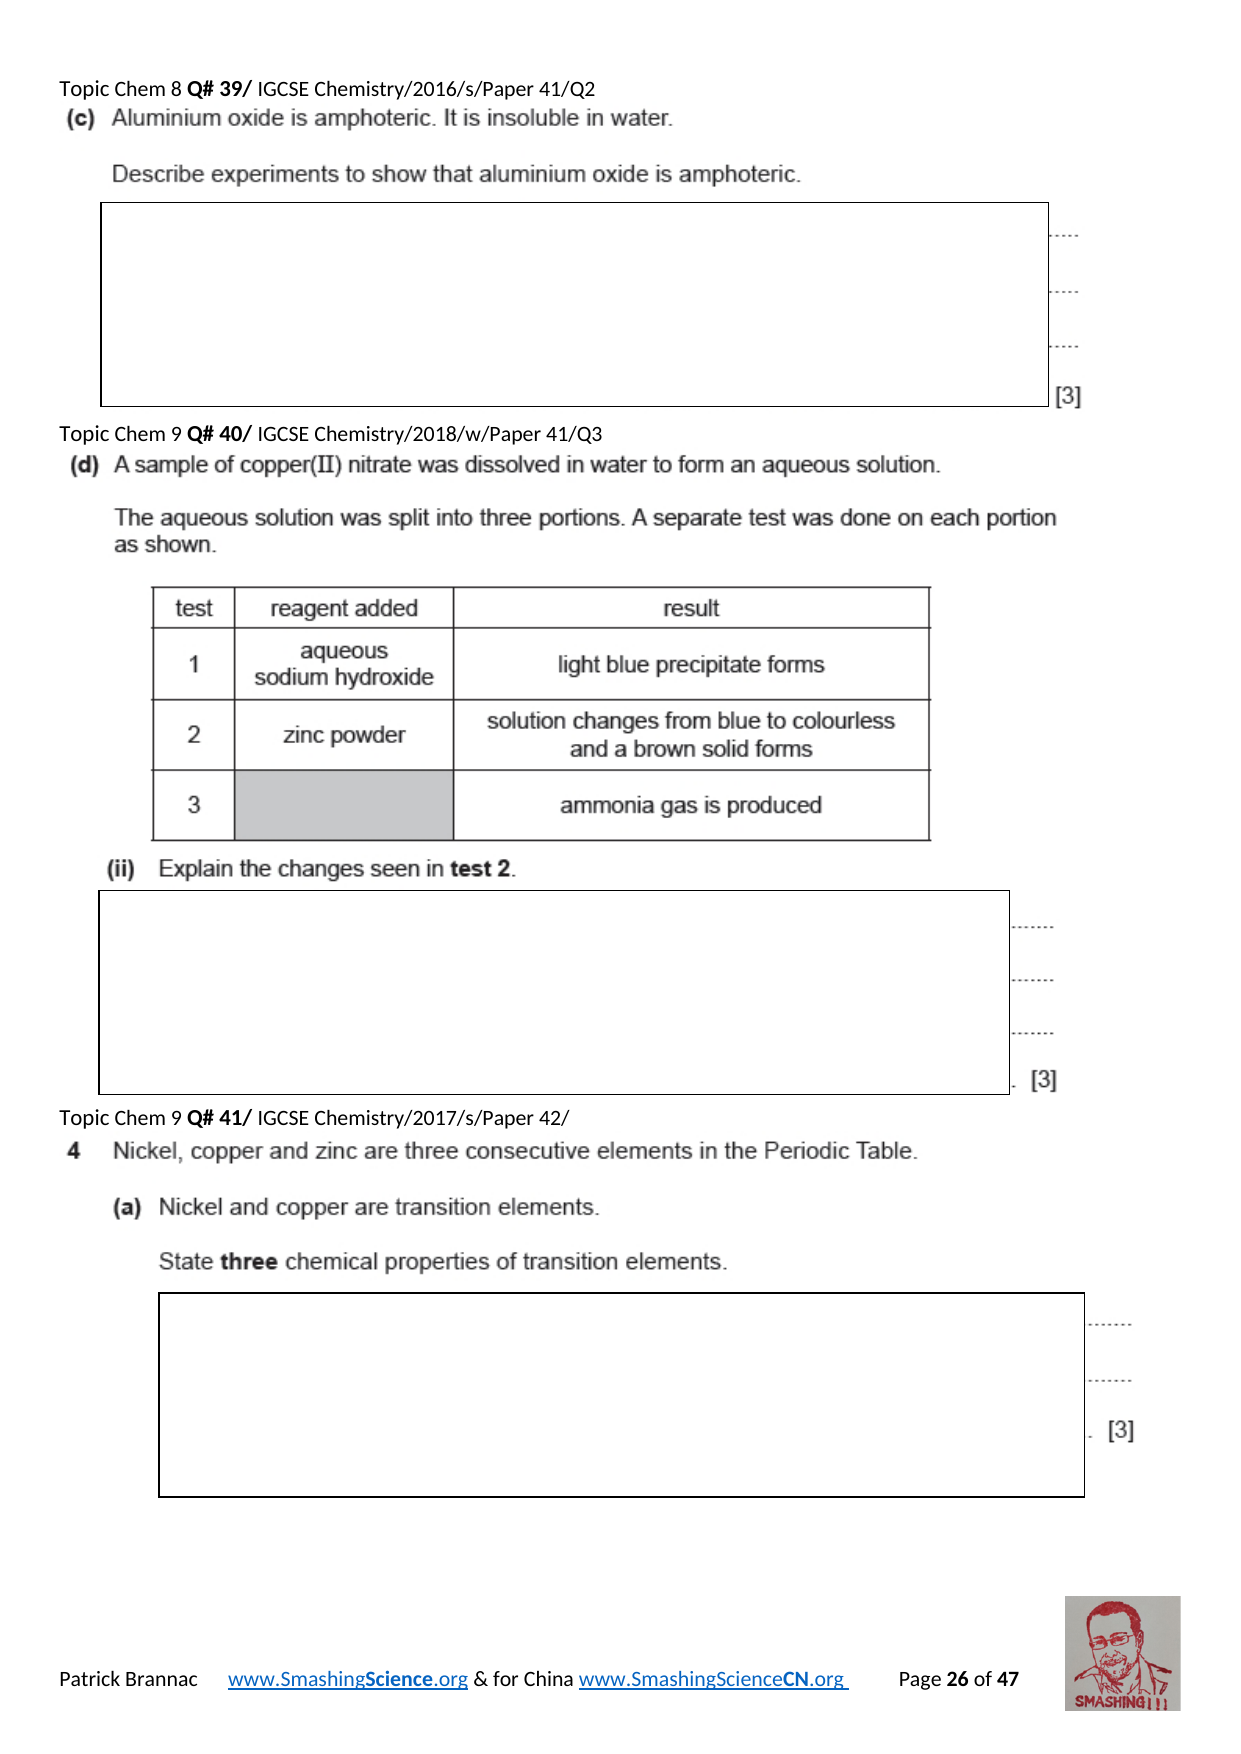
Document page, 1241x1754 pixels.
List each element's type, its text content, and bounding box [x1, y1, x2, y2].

picture [59, 447, 1063, 1104]
text Topic Chem 9 Q# 41/ IGCSE Chemistry/2017/s/Paper 42/ [59, 1103, 1090, 1131]
text Topic Chem 8 Q# 39/ IGCSE Chemistry/2016/s/Paper 41/Q2 [59, 74, 1090, 102]
picture [1065, 1596, 1181, 1711]
picture [59, 1131, 1141, 1449]
text Topic Chem 9 Q# 40/ IGCSE Chemistry/2018/w/Paper 41/Q3 [59, 419, 1090, 447]
picture [59, 101, 1086, 420]
